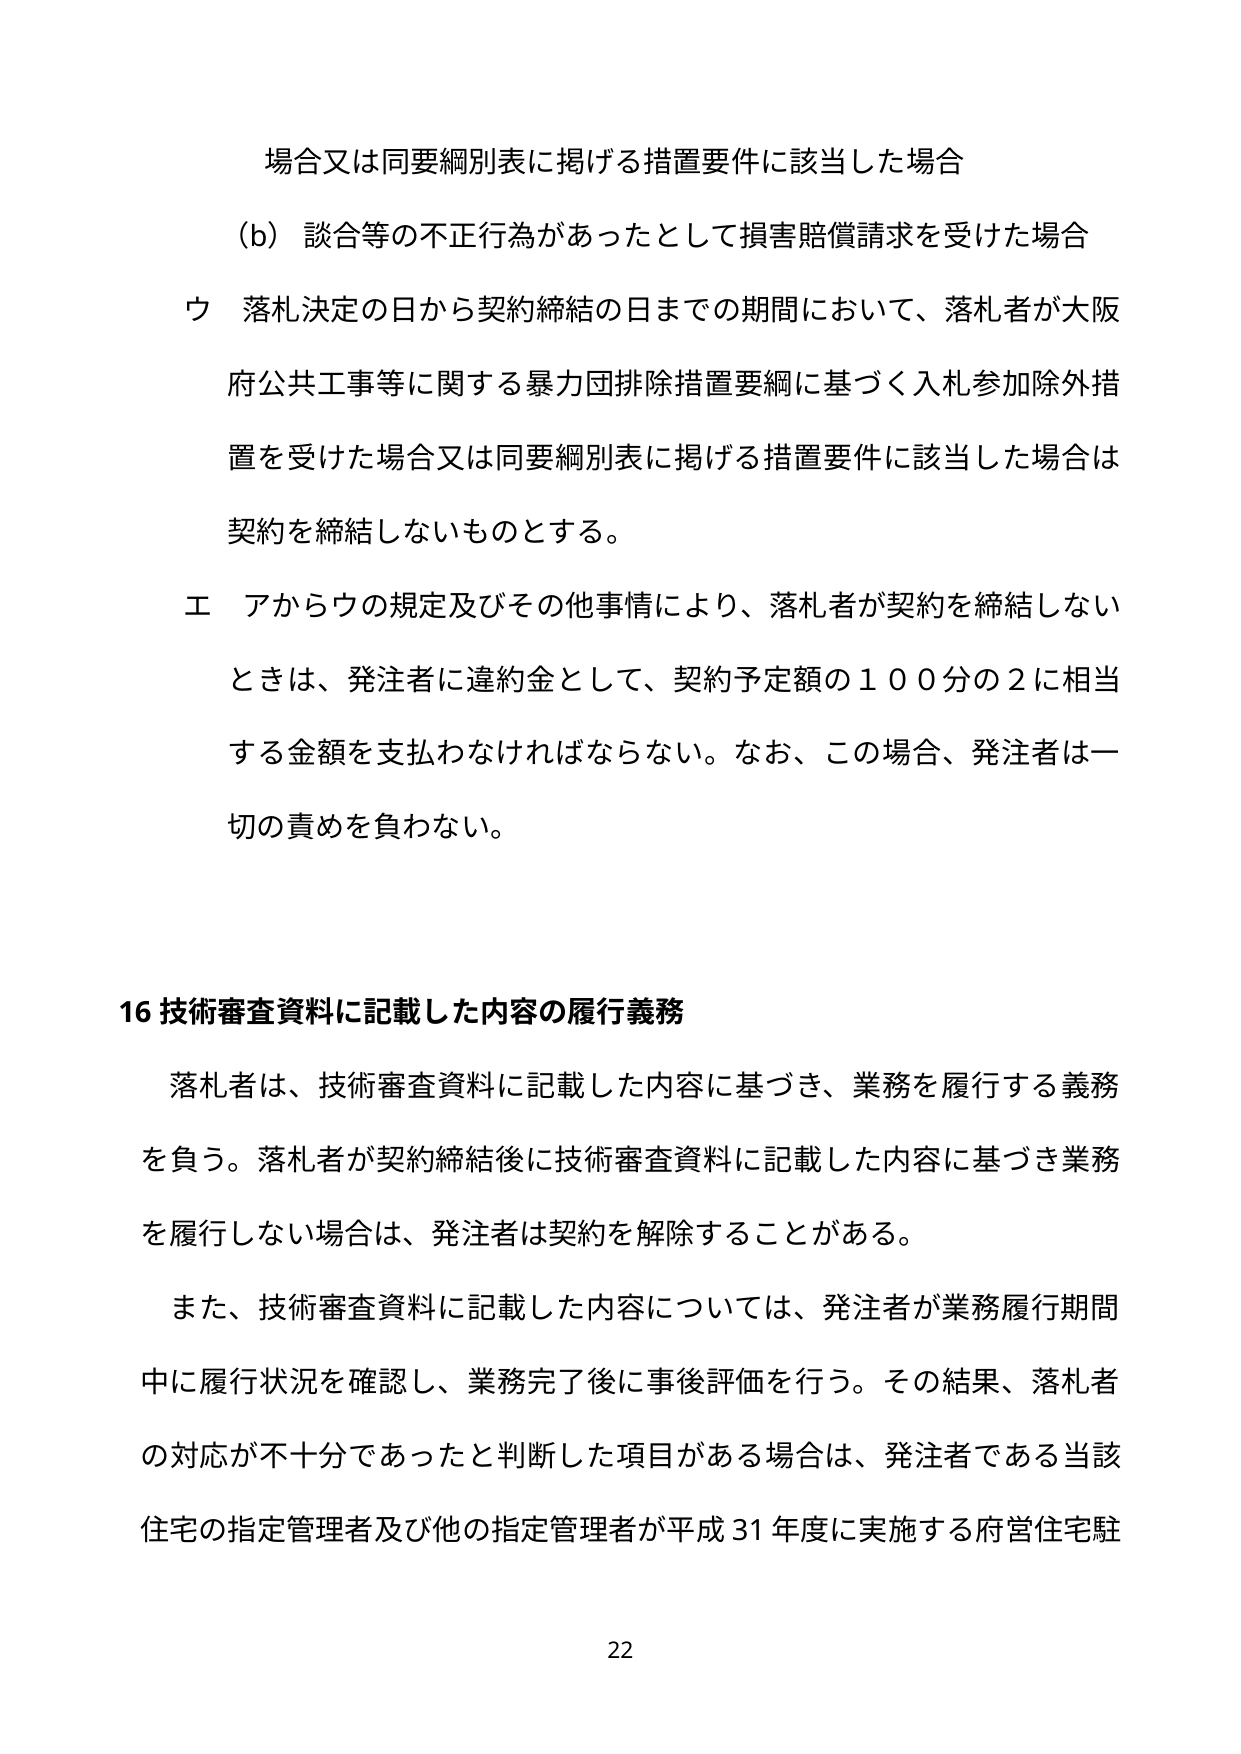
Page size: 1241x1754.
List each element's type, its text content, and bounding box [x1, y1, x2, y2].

text エ アからウの規定及びその他事情により、落札者が契約を締結しないときは、発注者に違約金として、契約予定額の１００分の２に相当する金額を支払わなければならない。なお、この場合、発注者は一切の責めを負わない。 [184, 566, 1122, 862]
text ウ 落札決定の日から契約締結の日までの期間において、落札者が大阪府公共工事等に関する暴力団排除措置要綱に基づく入札参加除外措置を受けた場合又は同要綱別表に掲げる措置要件に該当した場合は、契約を締結しないものとする。 [184, 271, 1122, 566]
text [140, 1269, 1122, 1565]
text 16 技術審査資料に記載した内容の履行義務 [118, 973, 1122, 1047]
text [220, 123, 1122, 197]
text （b） 談合等の不正行為があったとして損害賠償請求を受けた場合 [118, 197, 1122, 271]
text 落札者は、技術審査資料に記載した内容に基づき、業務を履行する義務を負う。落札者が契約締結後に技術審査資料に記載した内容に基づき業務を履行しない場合は、発注者は契約を解除することがある。 [140, 1047, 1122, 1269]
